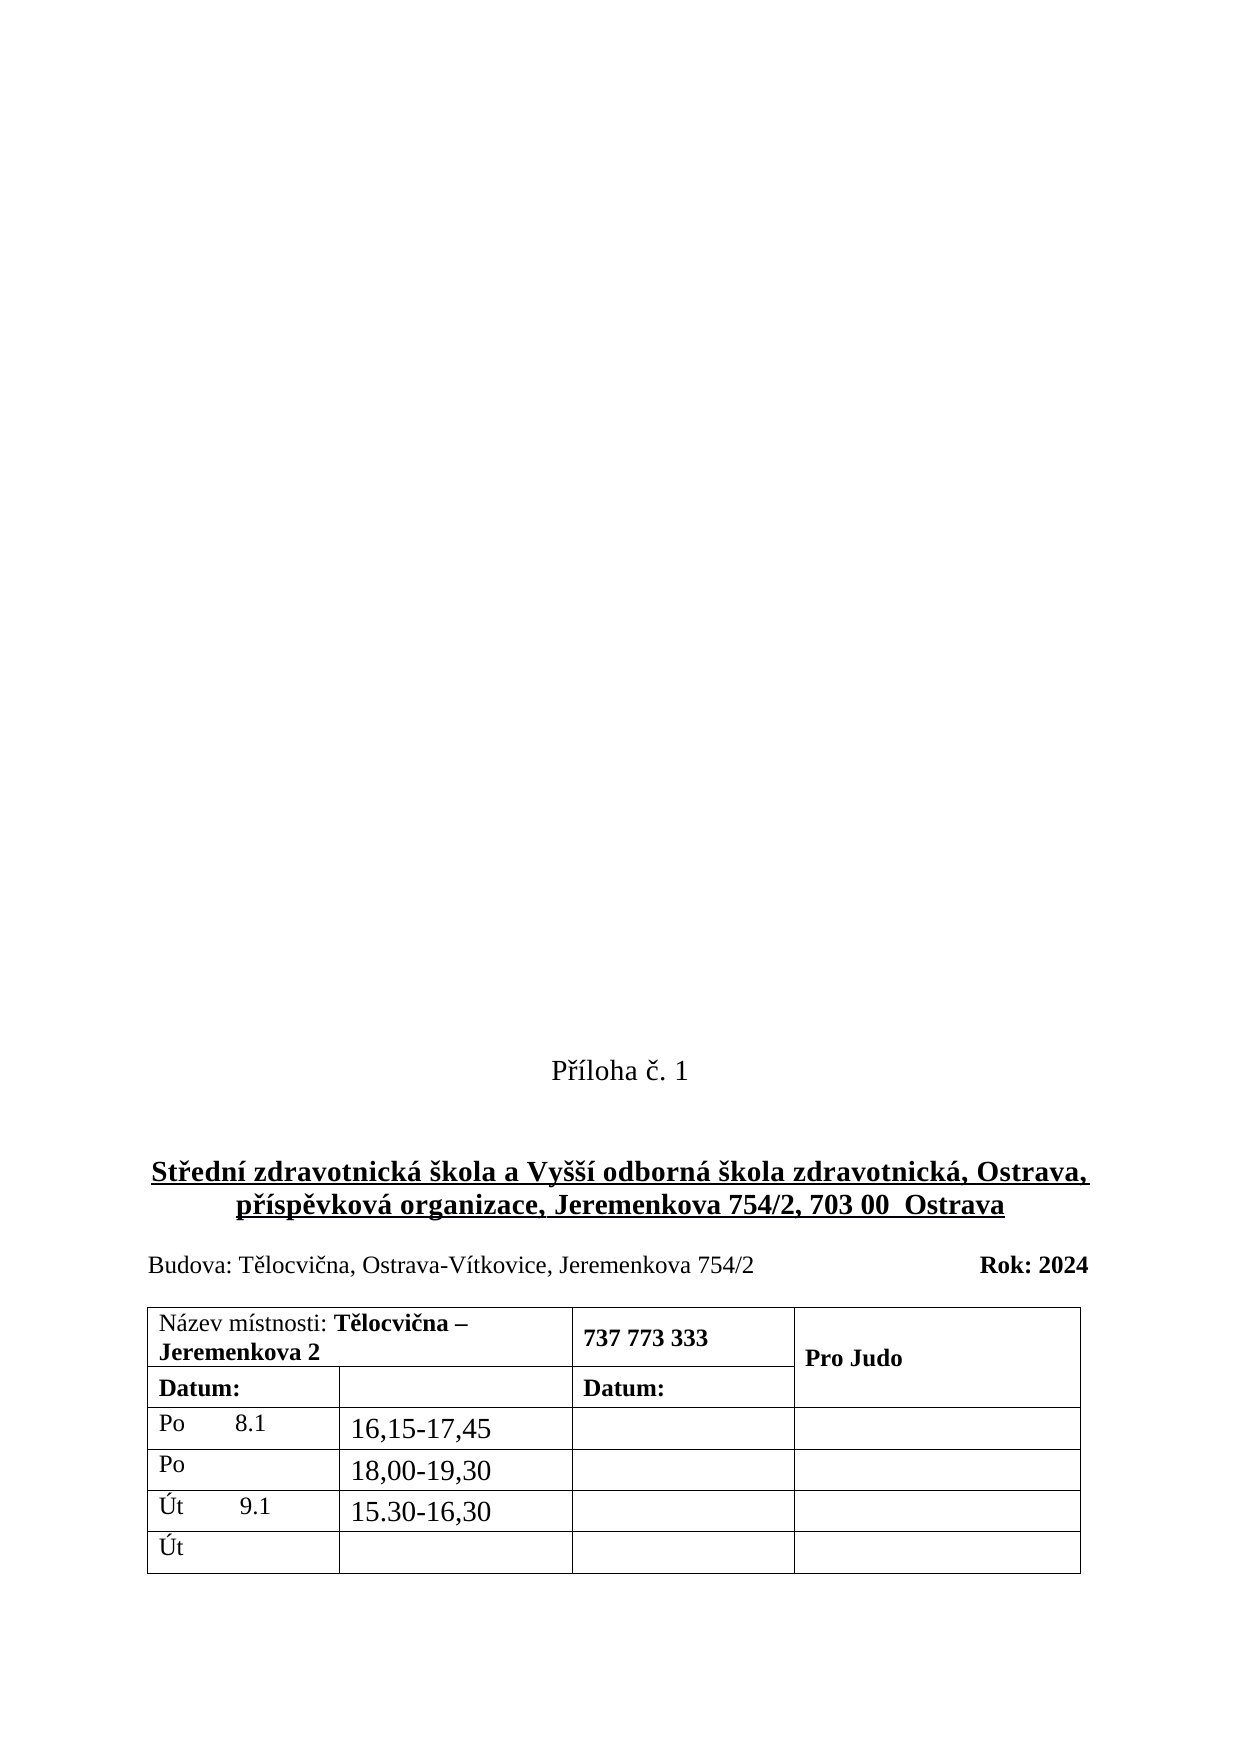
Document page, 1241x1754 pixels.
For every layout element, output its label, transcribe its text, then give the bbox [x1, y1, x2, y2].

text Příloha č. 1 [148, 1053, 1092, 1087]
table_cell [573, 1408, 794, 1448]
table_header Pro Judo [795, 1308, 1080, 1407]
table_cell 15.30-16,30 [340, 1491, 572, 1531]
table_cell Po 8.1 [148, 1408, 339, 1448]
table_cell [573, 1532, 794, 1573]
table_cell 18,00-19,30 [340, 1450, 572, 1490]
table_cell Datum: [148, 1367, 339, 1407]
table_cell [340, 1367, 572, 1407]
table_cell Po [148, 1450, 339, 1490]
table_cell [340, 1532, 572, 1573]
table_cell Út [148, 1532, 339, 1573]
table_cell Datum: [573, 1367, 794, 1407]
table_header 737 773 333 [573, 1308, 794, 1366]
table_cell [573, 1491, 794, 1531]
table_cell Út 9.1 [148, 1491, 339, 1531]
text Střední zdravotnická škola a Vyšší odborná škola zdravotnická, Ostrava, příspěvková organizace, Jeremenkova 754/2, 703 00 Ostrava [148, 1154, 1092, 1221]
table_cell [795, 1450, 1080, 1490]
table_header Název místnosti: Tělocvična – Jeremenkova 2 [148, 1308, 572, 1366]
table_cell [795, 1491, 1080, 1531]
table_cell [795, 1532, 1080, 1573]
table_cell [573, 1450, 794, 1490]
table_cell 16,15-17,45 [340, 1408, 572, 1448]
text Budova: Tělocvična, Ostrava-Vítkovice, Jeremenkova 754/2 Rok: 2024 [148, 1250, 1092, 1278]
table_cell [795, 1408, 1080, 1448]
